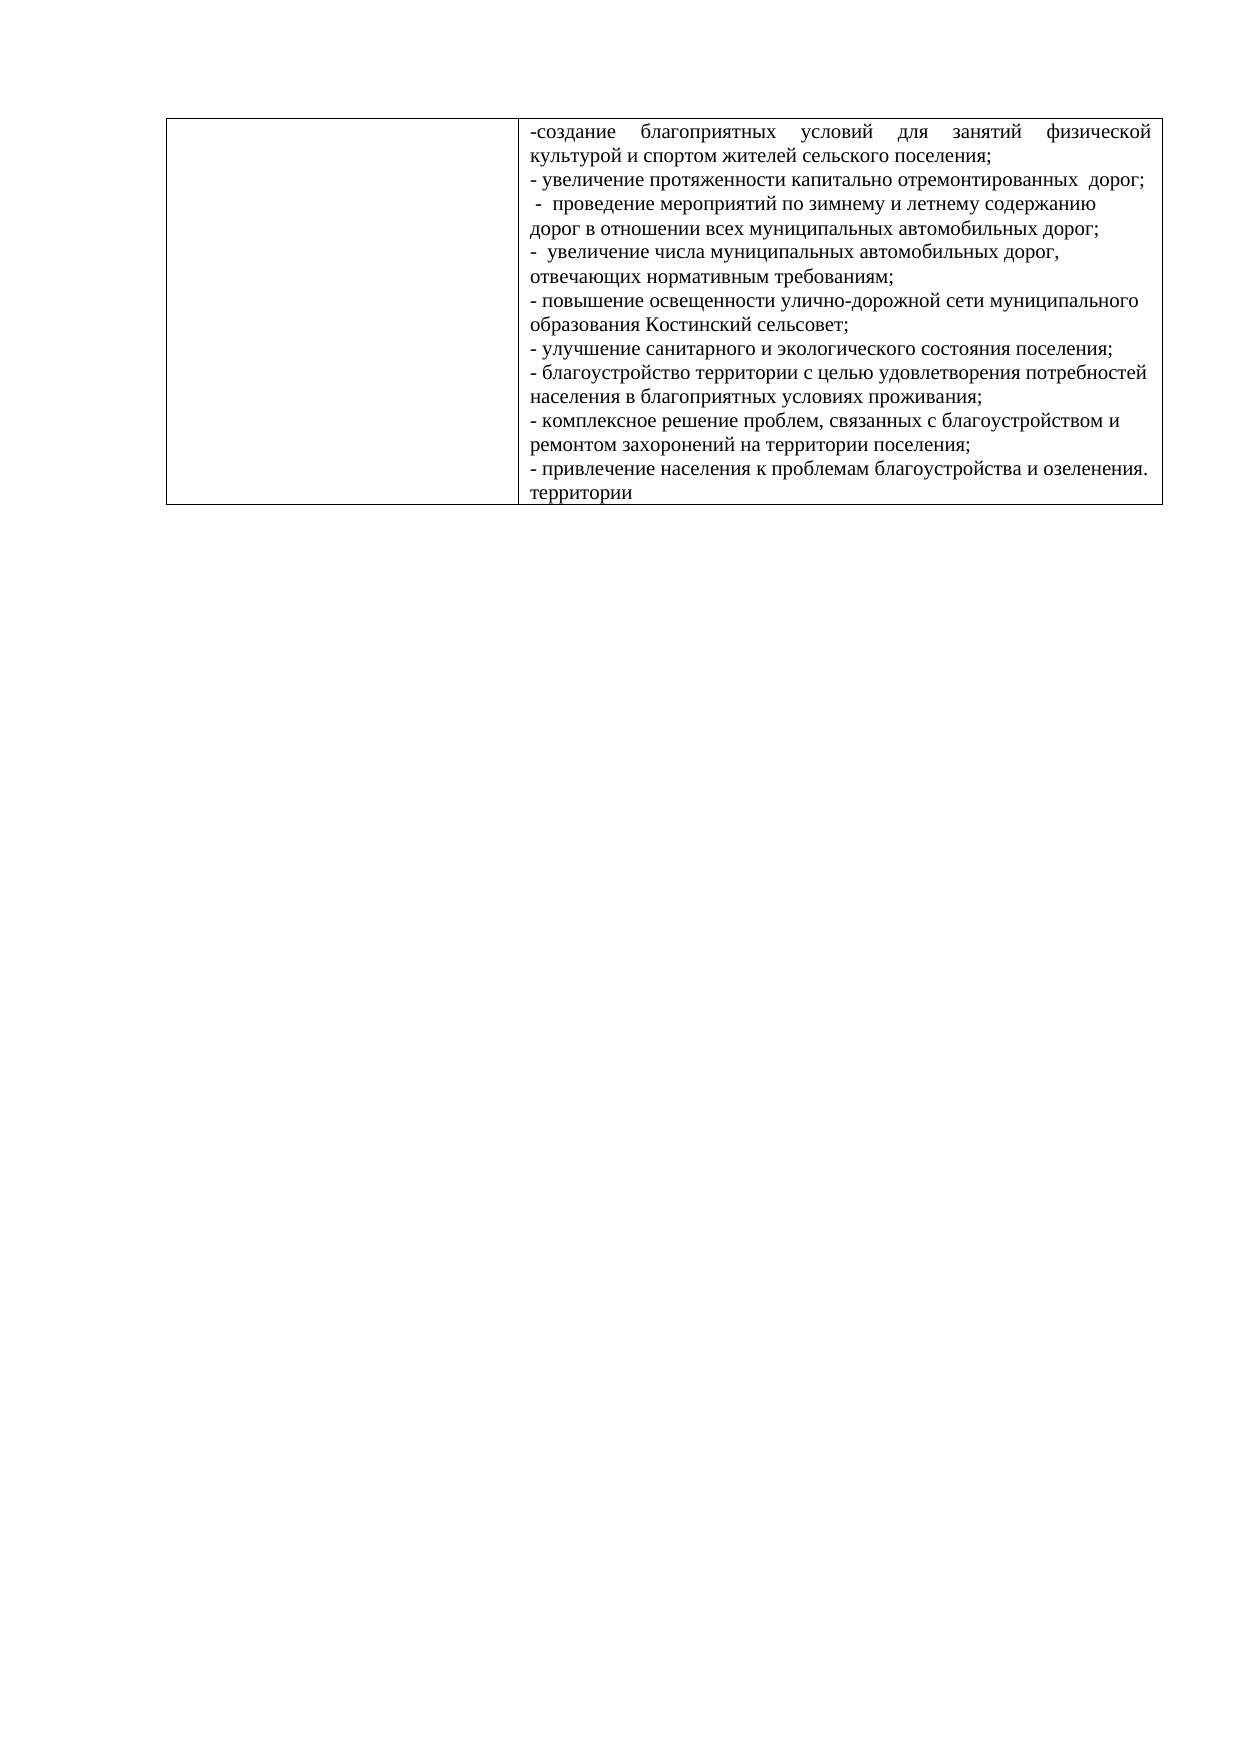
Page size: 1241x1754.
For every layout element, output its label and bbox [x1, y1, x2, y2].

table_cell [519, 119, 1162, 504]
table_cell [167, 119, 518, 504]
